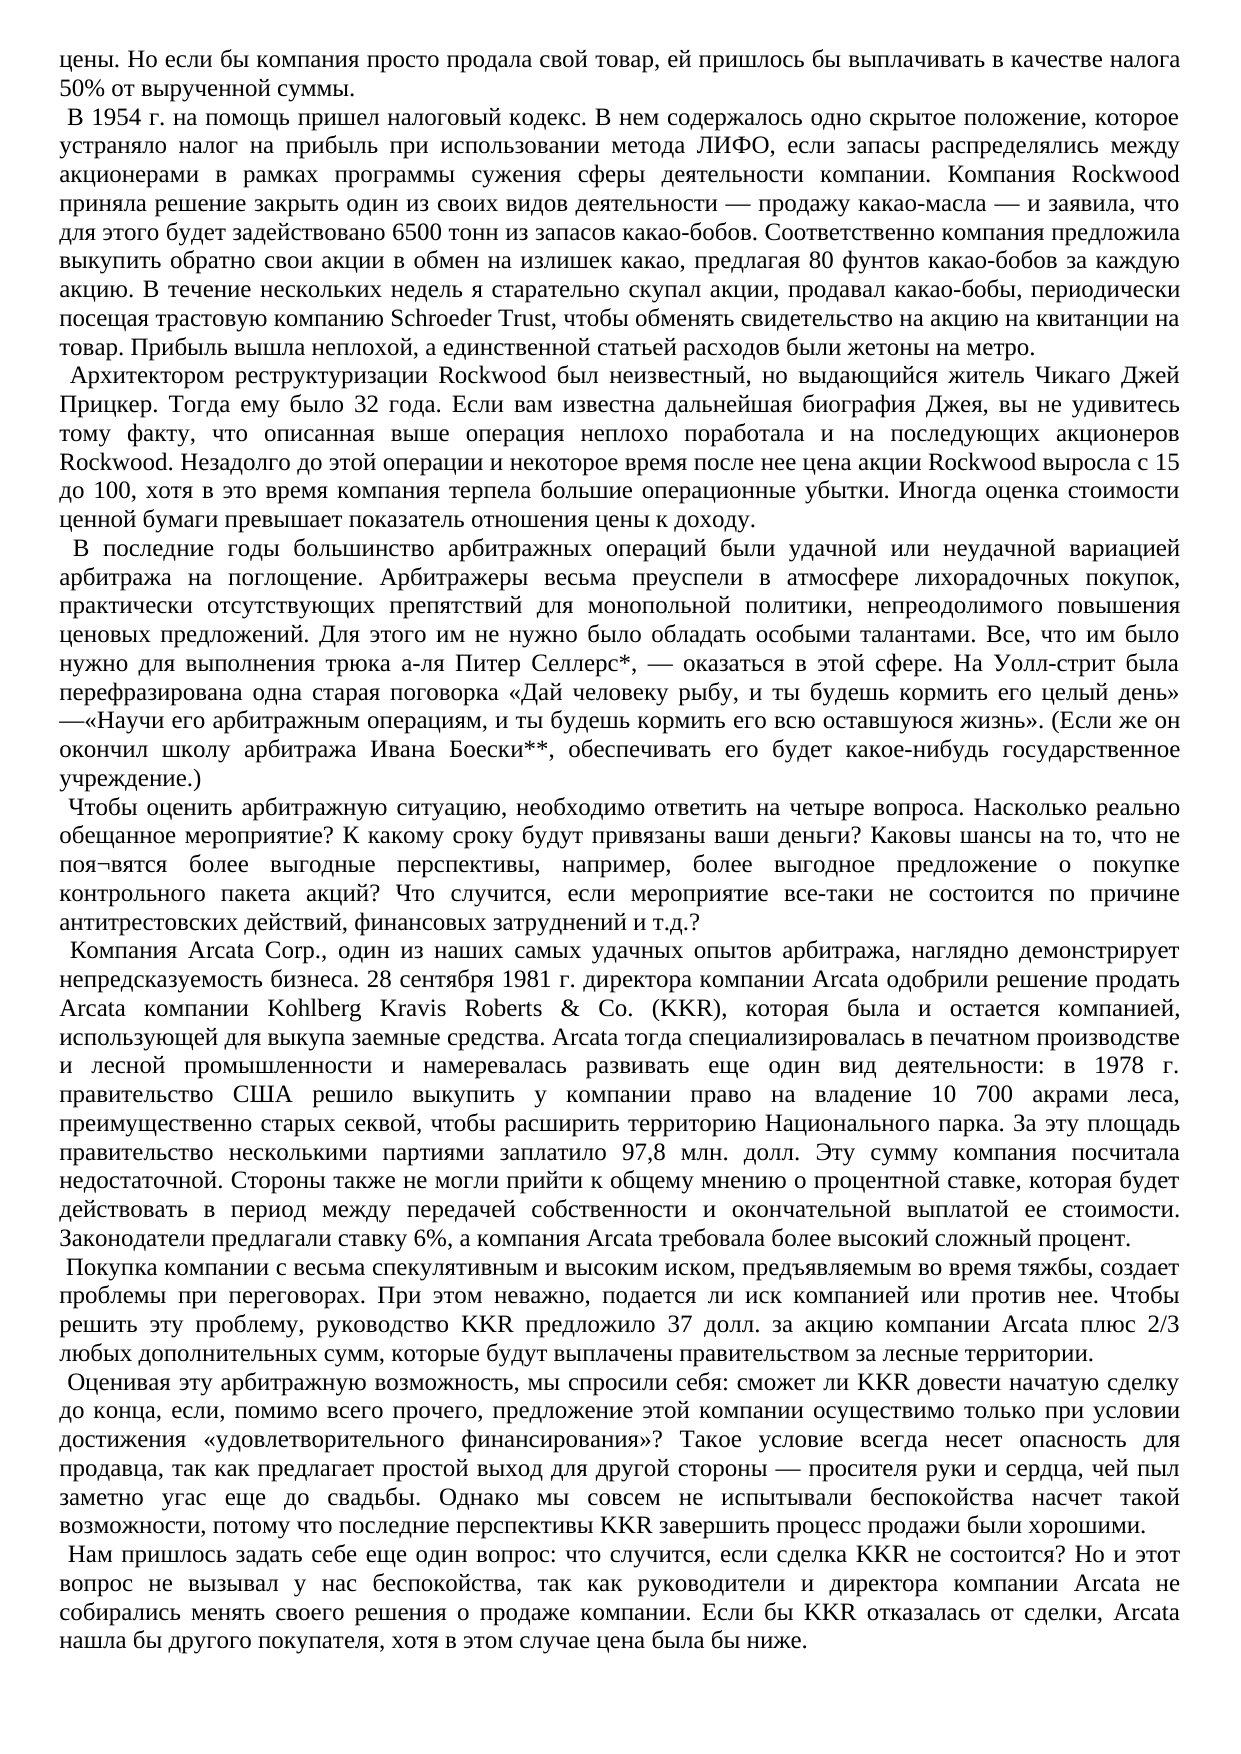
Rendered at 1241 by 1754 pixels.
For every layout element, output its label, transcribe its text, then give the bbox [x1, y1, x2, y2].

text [59, 44, 1181, 102]
text Компания Arcata Corp., один из наших самых удачных опытов арбитража, наглядно демонстрирует непредсказуемость бизнеса. 28 сентября 1981 г. директора компании Arcata одобрили решение продать Arcata компании Kohlberg Kravis Roberts & Со. (KKR), которая была и остается компанией, использующей для выкупа заемные средства. Arcata тогда специализировалась в печатном производстве и лесной промышленности и намеревалась развивать еще один вид деятельности: в 1978 г. правительство США решило выкупить у компании право на владение 10 700 акрами леса, преимущественно старых секвой, чтобы расширить территорию Национального парка. За эту площадь правительство несколькими партиями заплатило 97,8 млн. долл. Эту сумму компания посчитала недостаточной. Стороны также не могли прийти к общему мнению о процентной ставке, которая будет действовать в период между передачей собственности и окончательной выплатой ее стоимости. Законодатели предлагали ставку 6%, а компания Arcata требовала более высокий сложный процент. [59, 936, 1181, 1252]
text Нам пришлось задать себе еще один вопрос: что случится, если сделка KKR не состоится? Но и этот вопрос не вызывал у нас беспокойства, так как руководители и директора компании Arcata не собирались менять своего решения о продаже компании. Если бы KKR отказалась от сделки, Arcata нашла бы другого покупателя, хотя в этом случае цена была бы ниже. [59, 1539, 1181, 1654]
text Покупка компании с весьма спекулятивным и высоким иском, предъявляемым во время тяжбы, создает проблемы при переговорах. При этом неважно, подается ли иск компанией или против нее. Чтобы решить эту проблему, руководство KKR предложило 37 долл. за акцию компании Arcata плюс 2/3 любых дополнительных сумм, которые будут выплачены правительством за лесные территории. [59, 1252, 1181, 1367]
text Архитектором реструктуризации Rockwood был неизвестный, но выдающийся житель Чикаго Джей Прицкер. Тогда ему было 32 года. Если вам известна дальнейшая биография Джея, вы не удивитесь тому факту, что описанная выше операция неплохо поработала и на последующих акционеров Rockwood. Незадолго до этой операции и некоторое время после нее цена акции Rockwood выросла с 15 до 100, хотя в это время компания терпела большие операционные убытки. Иногда оценка стоимости ценной бумаги превышает показатель отношения цены к доходу. [59, 361, 1181, 533]
text В 1954 г. на помощь пришел налоговый кодекс. В нем содержалось одно скрытое положение, которое устраняло налог на прибыль при использовании метода ЛИФО, если запасы распределялись между акционерами в рамках программы сужения сферы деятельности компании. Компания Rockwood приняла решение закрыть один из своих видов деятельности — продажу какао-масла — и заявила, что для этого будет задействовано 6500 тонн из запасов какао-бобов. Соответственно компания предложила выкупить обратно свои акции в обмен на излишек какао, предлагая 80 фунтов какао-бобов за каждую акцию. В течение нескольких недель я старательно скупал акции, продавал какао-бобы, периодически посещая трастовую компанию Schroeder Trust, чтобы обменять свидетельство на акцию на квитанции на товар. Прибыль вышла неплохой, а единственной статьей расходов были жетоны на метро. [59, 102, 1181, 361]
text Оценивая эту арбитражную возможность, мы спросили себя: сможет ли KKR довести начатую сделку до конца, если, помимо всего прочего, предложение этой компании осуществимо только при условии достижения «удовлетворительного финансирования»? Такое условие всегда несет опасность для продавца, так как предлагает простой выход для другой стороны — просителя руки и сердца, чей пыл заметно угас еще до свадьбы. Однако мы совсем не испытывали беспокойства насчет такой возможности, потому что последние перспективы KKR завершить процесс продажи были хорошими. [59, 1367, 1181, 1539]
text Чтобы оценить арбитражную ситуацию, необходимо ответить на четыре вопроса. Насколько реально обещанное мероприятие? К какому сроку будут привязаны ваши деньги? Каковы шансы на то, что не поя¬вятся более выгодные перспективы, например, более выгодное предложение о покупке контрольного пакета акций? Что случится, если мероприятие все-таки не состоится по причине антитрестовских действий, финансовых затруднений и т.д.? [59, 792, 1181, 936]
text В последние годы большинство арбитражных операций были удачной или неудачной вариацией арбитража на поглощение. Арбитражеры весьма преуспели в атмосфере лихорадочных покупок, практически отсутствующих препятствий для монопольной политики, непреодолимого повышения ценовых предложений. Для этого им не нужно было обладать особыми талантами. Все, что им было нужно для выполнения трюка а-ля Питер Селлерс*, — оказаться в этой сфере. На Уолл-стрит была перефразирована одна старая поговорка «Дай человеку рыбу, и ты будешь кормить его целый день» —«Научи его арбитражным операциям, и ты будешь кормить его всю оставшуюся жизнь». (Если же он окончил школу арбитража Ивана Боески**, обеспечивать его будет какое-нибудь государственное учреждение.) [59, 533, 1181, 792]
